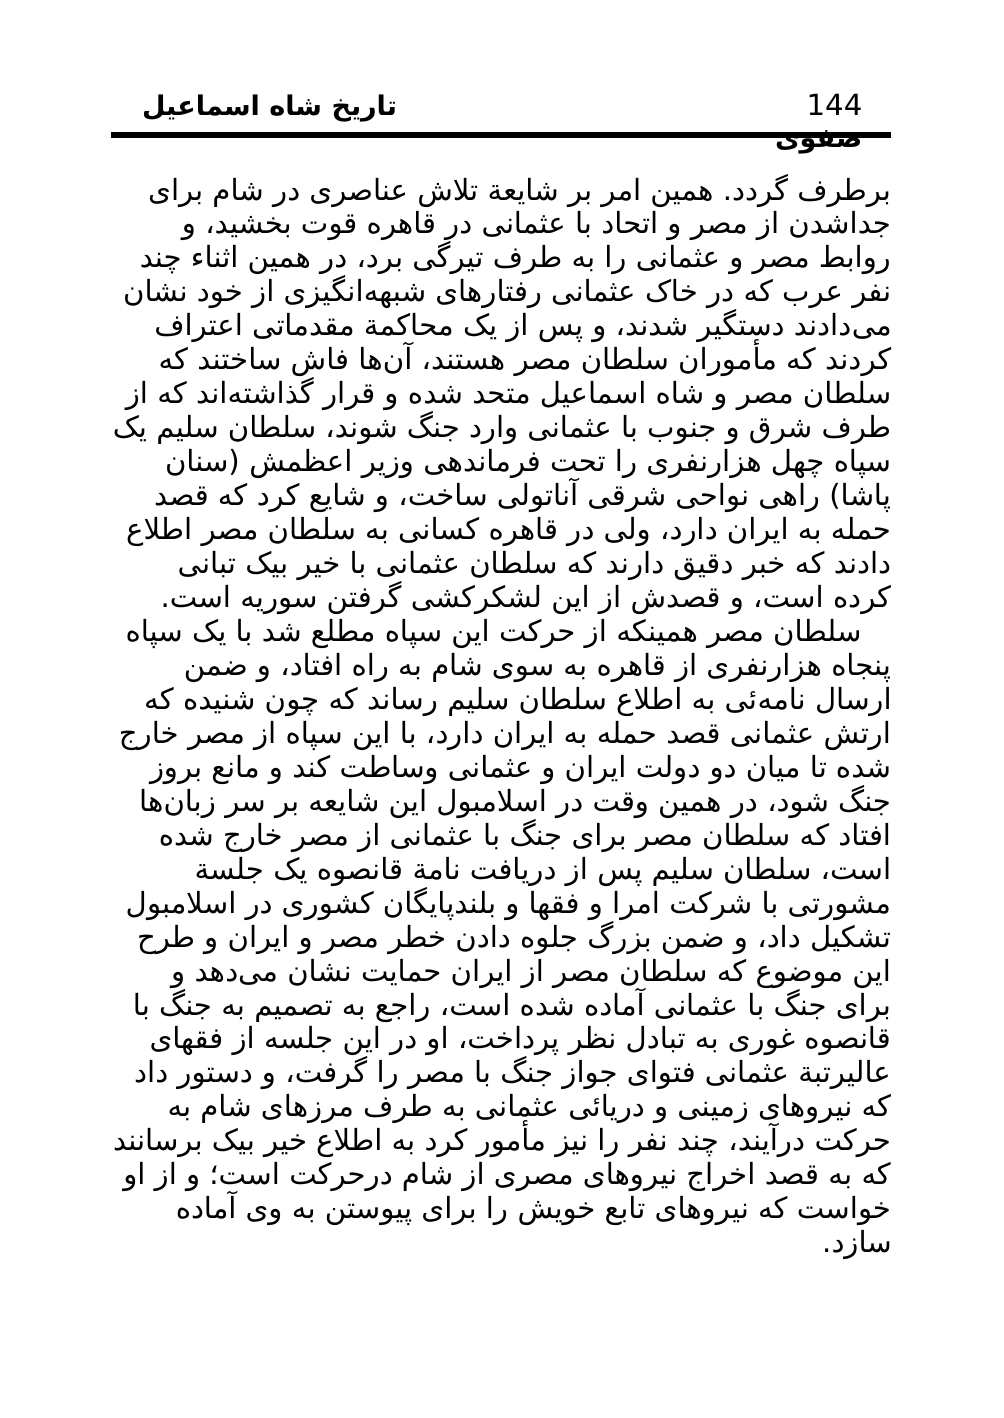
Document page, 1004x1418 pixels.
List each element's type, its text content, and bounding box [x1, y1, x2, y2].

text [112, 173, 892, 614]
text سلطان مصر همینکه از حرکت این سپاه مطلع شد با یک سپاه پنجاه هزارنفری از قاهره به سوی شام به راه افتاد، و ضمن ارسال نامه‌ئی به اطلاع سلطان سلیم رساند که چون شنیده که ارتش عثمانی قصد حمله به ایران دارد، با این سپاه از مصر خارج شده تا میان دو دولت ایران و عثمانی وساطت کند و مانع بروز جنگ شود، در همین وقت در اسلامبول این شایعه بر سر زبان‌ها افتاد که سلطان مصر برای جنگ با عثمانی از مصر خارج شده است، سلطان سلیم پس از دریافت نامة قانصوه یک جلسة مشورتی با شرکت امرا و فقها و بلندپایگان کشوری در اسلامبول تشکیل داد، و ضمن بزرگ جلوه دادن خطر مصر و ایران و طرح این موضوع که سلطان مصر از ایران حمایت نشان می‌دهد و برای جنگ با عثمانی آماده شده است، راجع به تصمیم به جنگ با قانصوه غوری به تبادل نظر پرداخت، او در این جلسه از فقهای عالیرتبة عثمانی فتوای جواز جنگ با مصر را گرفت، و دستور داد که نیروهای زمینی و دریائی عثمانی به طرف مرزهای شام به حرکت درآیند، چند نفر را نیز مأمور کرد به اطلاع خیر بیک برسانند که به قصد اخراج نیروهای مصری از شام درحرکت است؛ و از او خواست که نیروهای تابع خویش را برای پیوستن به وی آماده سازد. [112, 614, 892, 1259]
